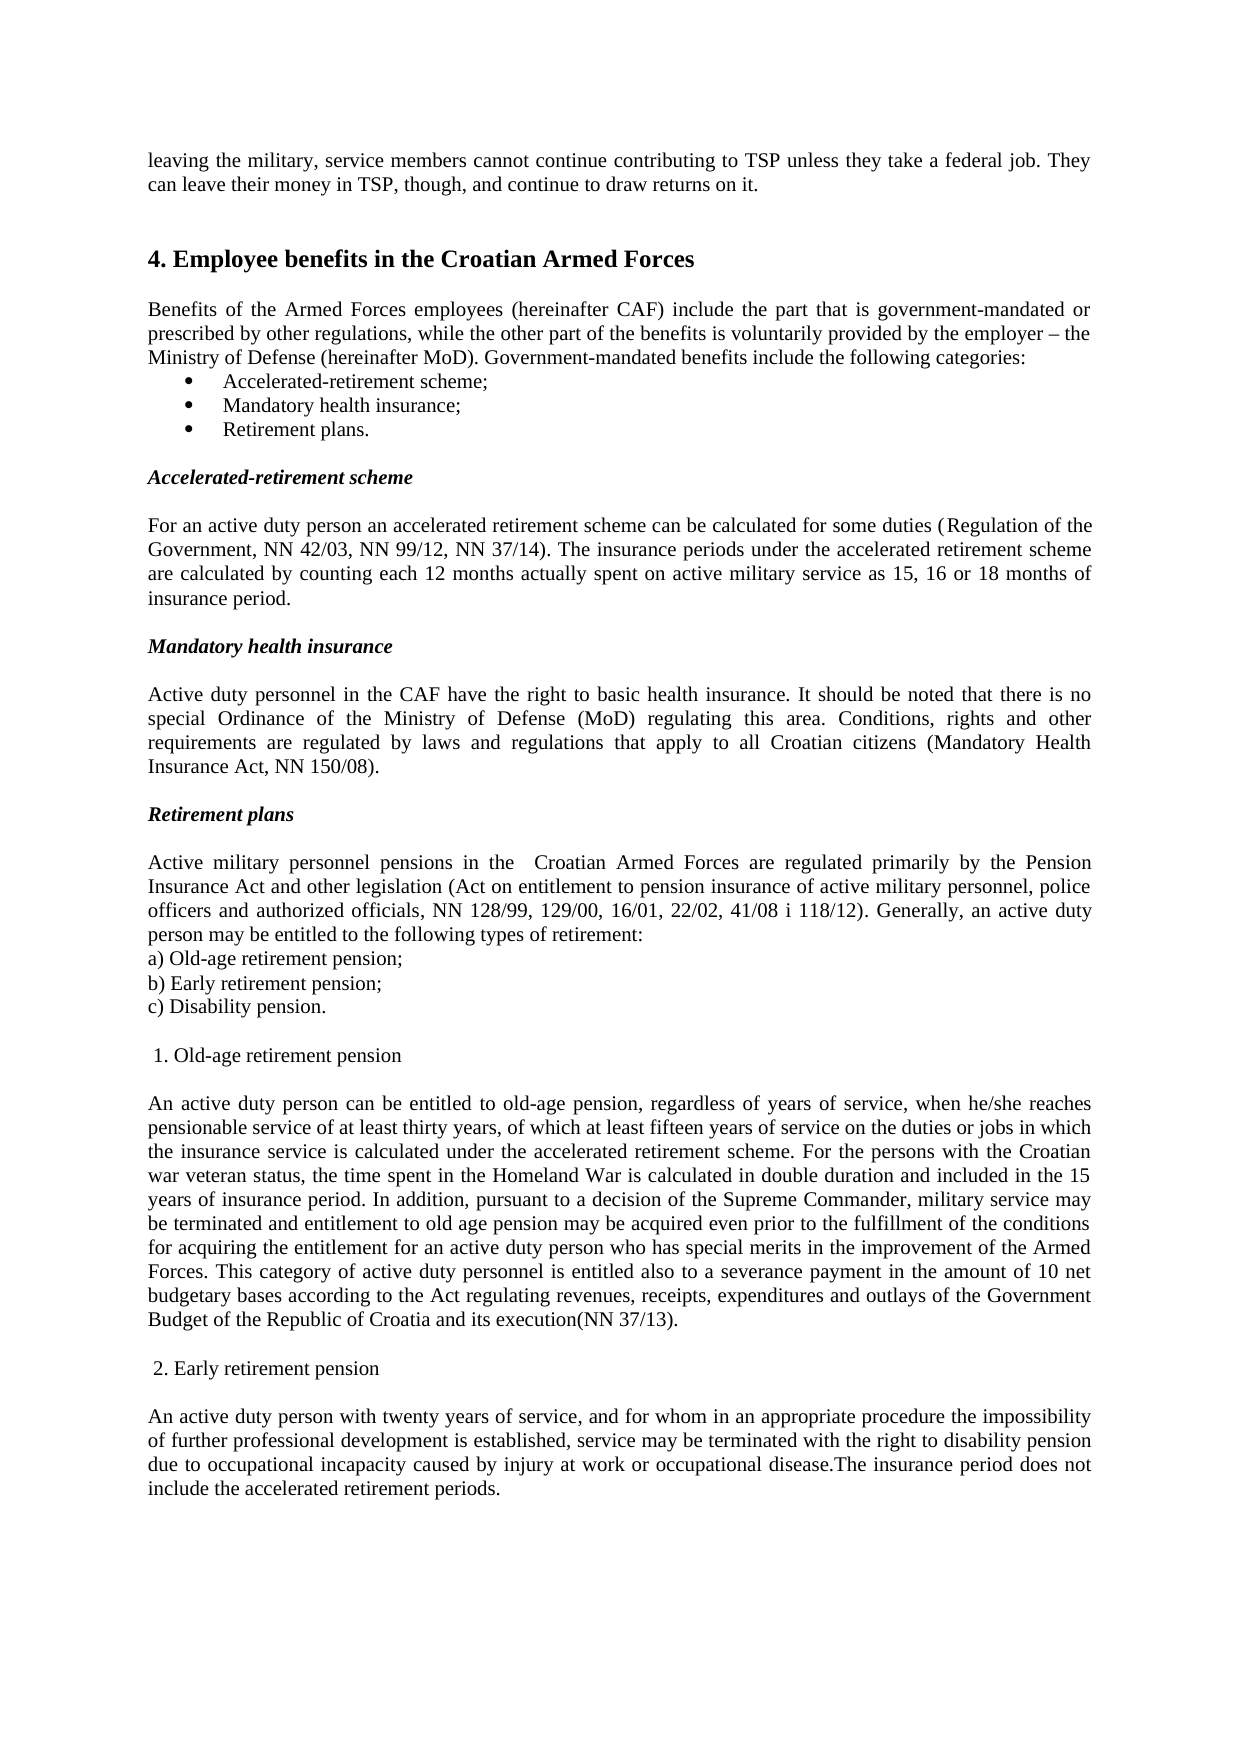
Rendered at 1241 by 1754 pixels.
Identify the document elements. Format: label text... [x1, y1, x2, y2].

text Accelerated-retirement scheme [148, 465, 1093, 489]
text An active duty person can be entitled to old-age pension, regardless of years of service, when he/she reaches pensionable service of at least thirty years, of which at least fifteen years of service on the duties or jobs in which the insurance service is calculated under the accelerated retirement scheme. For the persons with the Croatian war veteran status, the time spent in the Homeland War is calculated in double duration and included in the 15 years of insurance period. In addition, pursuant to a decision of the Supreme Commander, military service may be terminated and entitlement to old age pension may be acquired even prior to the fulfillment of the conditions for acquiring the entitlement for an active duty person who has special merits in the improvement of the Armed Forces. This category of active duty personnel is entitled also to a severance payment in the amount of 10 net budgetary bases according to the Act regulating revenues, receipts, expenditures and outlays of the Government Budget of the Republic of Croatia and its execution(NN 37/13). [148, 1091, 1093, 1331]
text 1. Old-age retirement pension [148, 1043, 1093, 1067]
text b) Early retirement pension; [148, 970, 1093, 994]
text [148, 148, 1093, 196]
text Benefits of the Armed Forces employees (hereinafter CAF) include the part that is government-mandated or prescribed by other regulations, while the other part of the benefits is voluntarily provided by the employer – the Ministry of Defense (hereinafter MoD). Government-mandated benefits include the following categories: [148, 297, 1093, 369]
subtitle Mandatory health insurance [148, 633, 1093, 658]
text 4. Employee benefits in the Croatian Armed Forces [148, 244, 1093, 273]
text Retirement plans [148, 802, 1093, 826]
text For an active duty person an accelerated retirement scheme can be calculated for some duties (Regulation of the Government, NN 42/03, NN 99/12, NN 37/14). The insurance periods under the accelerated retirement scheme are calculated by counting each 12 months actually spent on active military service as 15, 16 or 18 months of insurance period. [148, 513, 1093, 609]
text Active duty personnel in the CAF have the right to basic health insurance. It should be noted that there is no special Ordinance of the Ministry of Defense (MoD) regulating this area. Conditions, rights and other requirements are regulated by laws and regulations that apply to all Croatian citizens (Mandatory Health Insurance Act, NN 150/08). [148, 682, 1093, 778]
text An active duty person with twenty years of service, and for whom in an appropriate procedure the impossibility of further professional development is established, service may be terminated with the right to disability pension due to occupational incapacity caused by injury at work or occupational disease.The insurance period does not include the accelerated retirement periods. [148, 1403, 1093, 1500]
text a) Old-age retirement pension; [148, 946, 1093, 970]
text c) Disability pension. [148, 994, 1093, 1018]
text 2. Early retirement pension [148, 1355, 1093, 1379]
list Retirement plans. [185, 417, 1093, 441]
text Active military personnel pensions in the Croatian Armed Forces are regulated primarily by the Pension Insurance Act and other legislation (Act on entitlement to pension insurance of active military personnel, police officers and authorized officials, NN 128/99, 129/00, 16/01, 22/02, 41/08 i 118/12). Generally, an active duty person may be entitled to the following types of retirement: [148, 850, 1093, 946]
list Mandatory health insurance; [185, 393, 1093, 417]
list Accelerated-retirement scheme; [185, 369, 1093, 393]
